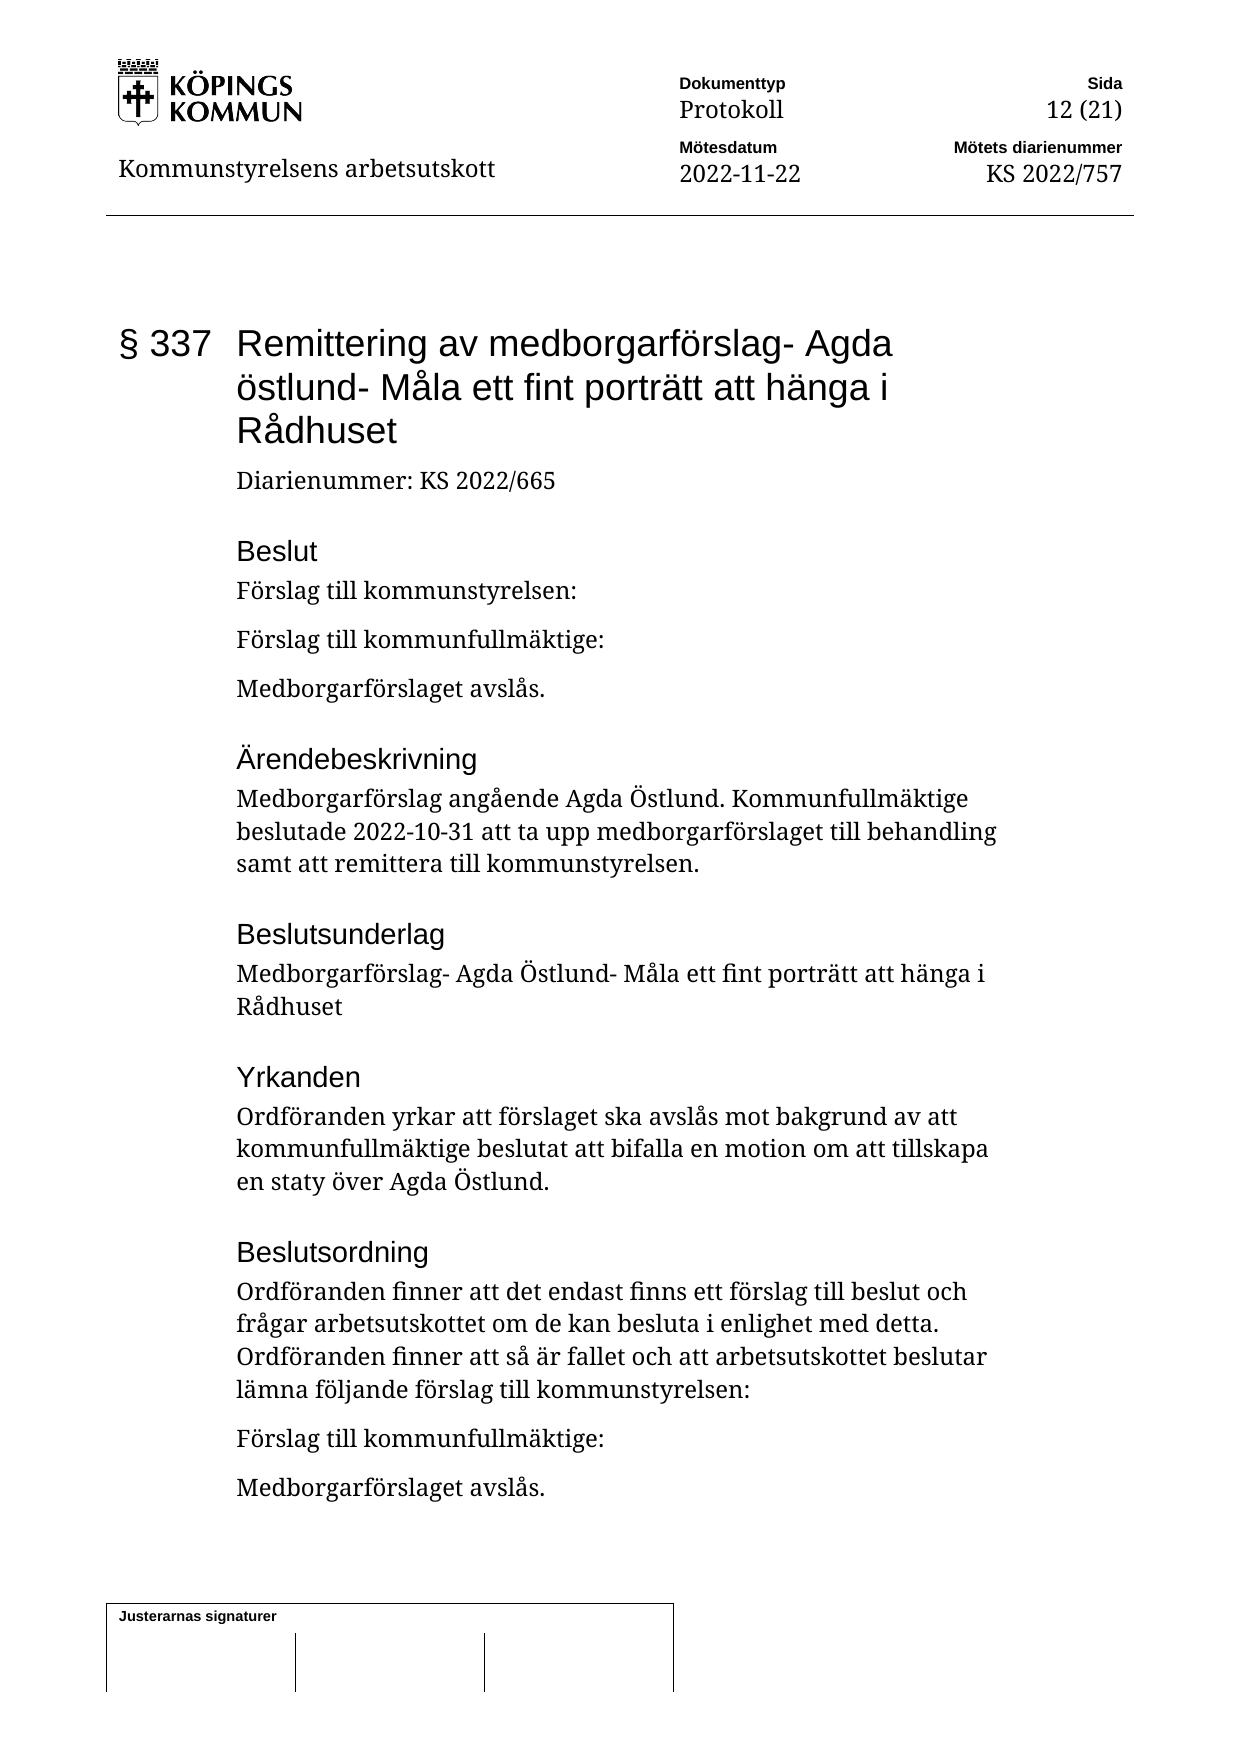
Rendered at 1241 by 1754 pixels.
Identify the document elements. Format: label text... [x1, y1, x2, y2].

subtitle Beslut [236, 534, 1004, 567]
subtitle Ärendebeskrivning [236, 742, 1004, 776]
text Förslag till kommunfullmäktige: [236, 1422, 1004, 1454]
subtitle Beslutsordning [236, 1235, 1004, 1268]
text Ordföranden yrkar att förslaget ska avslås mot bakgrund av att kommunfullmäktige beslutat att bifalla en motion om att tillskapa en staty över Agda Östlund. [236, 1099, 1004, 1197]
text Ordföranden finner att det endast finns ett förslag till beslut och frågar arbetsutskottet om de kan besluta i enlighet med detta. Ordföranden finner att så är fallet och att arbetsutskottet beslutar lämna följande förslag till kommunstyrelsen: [236, 1274, 1004, 1405]
text Medborgarförslaget avslås. [236, 672, 1004, 704]
subtitle § 337 Remittering av medborgarförslag- Agda östlund- Måla ett fint porträtt att hänga i Rådhuset [118, 322, 1004, 451]
text Förslag till kommunstyrelsen: [236, 573, 1004, 606]
text Förslag till kommunfullmäktige: [236, 623, 1004, 655]
picture [118, 59, 302, 126]
text Medborgarförslag angående Agda Östlund. Kommunfullmäktige beslutade 2022-10-31 att ta upp medborgarförslaget till behandling samt att remittera till kommunstyrelsen. [236, 782, 1004, 880]
text Medborgarförslaget avslås. [236, 1471, 1004, 1503]
text Diarienummer: KS 2022/665 [236, 463, 1004, 496]
text Medborgarförslag- Agda Östlund- Måla ett fint porträtt att hänga i Rådhuset [236, 957, 1004, 1022]
subtitle Beslutsunderlag [236, 917, 1004, 951]
subtitle Yrkanden [236, 1060, 1004, 1093]
